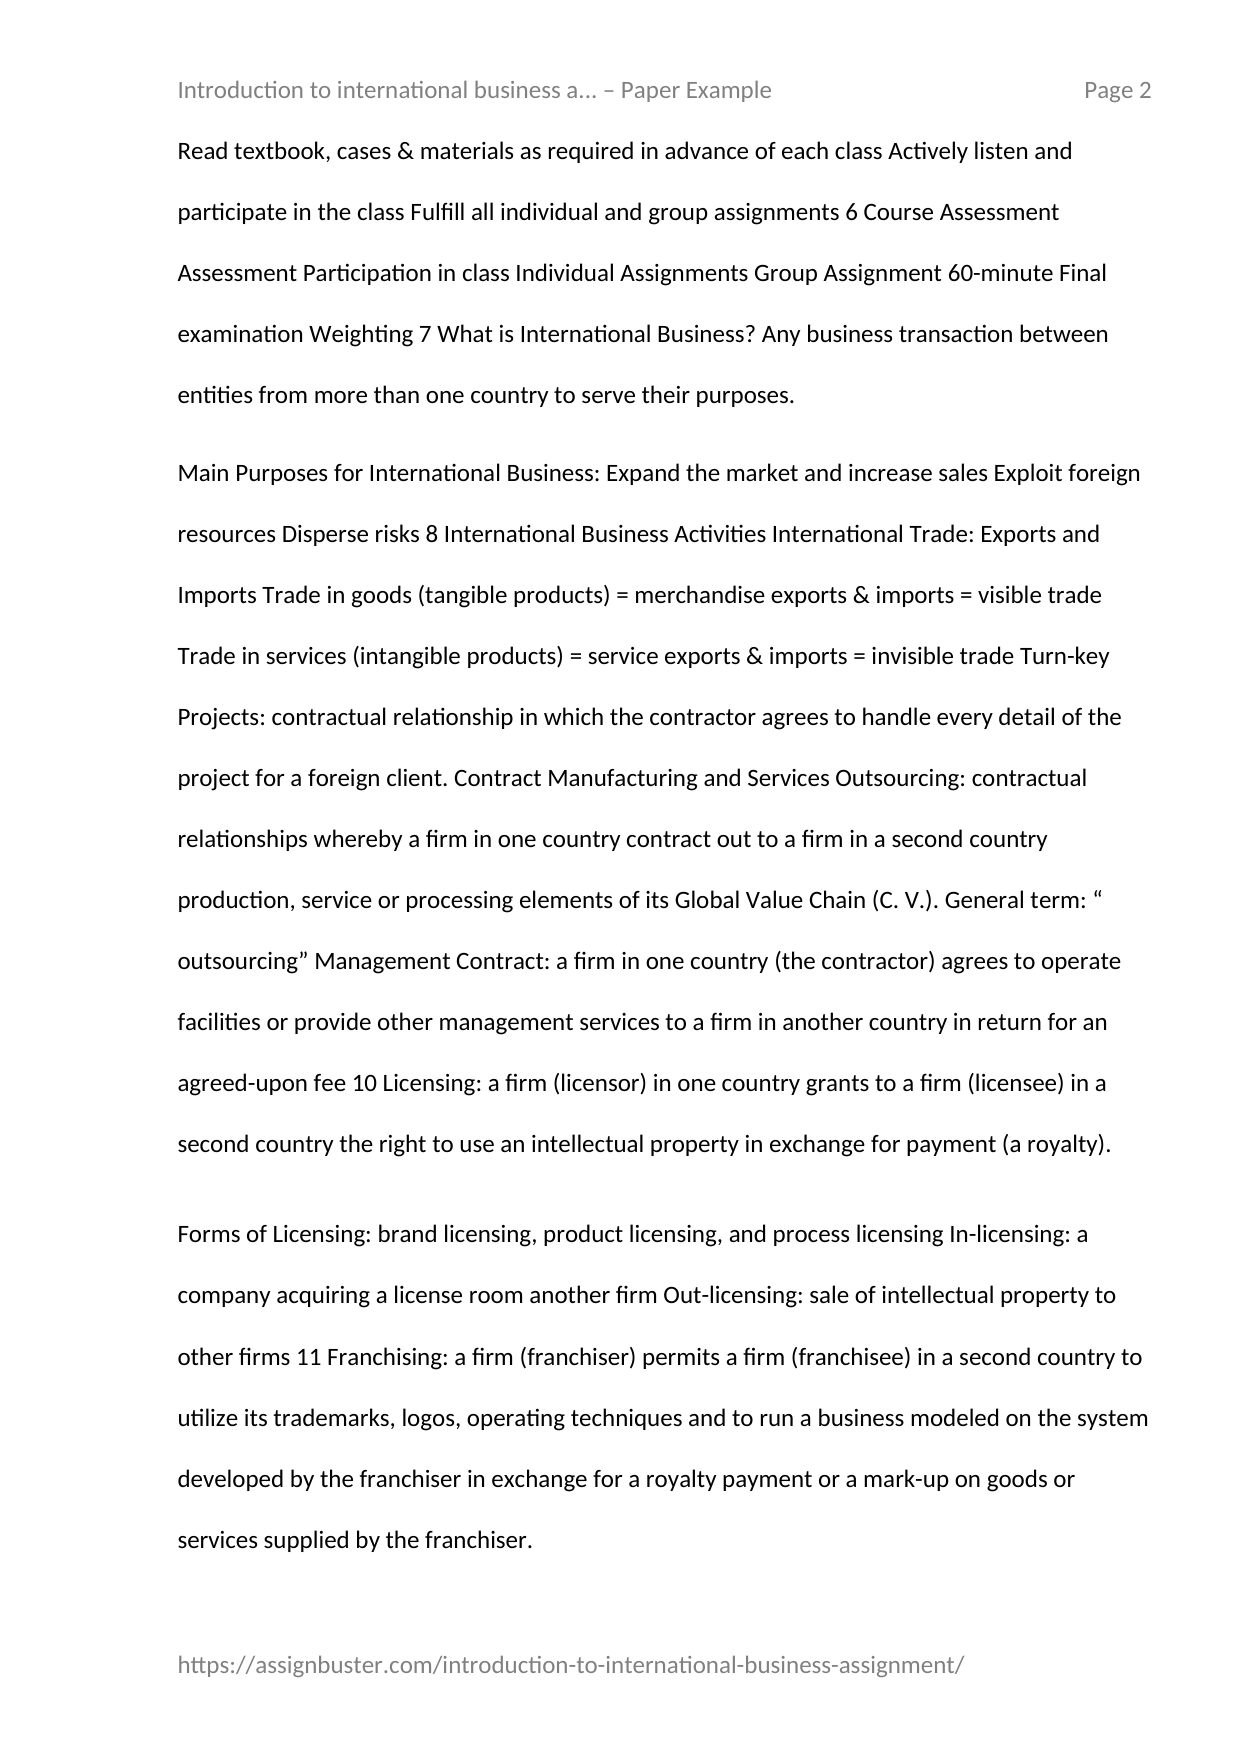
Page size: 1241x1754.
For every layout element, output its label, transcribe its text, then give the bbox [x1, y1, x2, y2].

text Forms of Licensing: brand licensing, product licensing, and process licensing In-licensing: a company acquiring a license room another firm Out-licensing: sale of intellectual property to other firms 11 Franchising: a firm (franchiser) permits a firm (franchisee) in a second country to utilize its trademarks, logos, operating techniques and to run a business modeled on the system developed by the franchiser in exchange for a royalty payment or a mark-up on goods or services supplied by the franchiser. [177, 1219, 1152, 1554]
text Read textbook, cases & materials as required in advance of each class Actively listen and participate in the class Fulfill all individual and group assignments 6 Course Assessment Assessment Participation in class Individual Assignments Group Assignment 60-minute Final examination Weighting 7 What is International Business? Any business transaction between entities from more than one country to serve their purposes. [177, 135, 1152, 409]
text Main Purposes for International Business: Expand the market and increase sales Exploit foreign resources Disperse risks 8 International Business Activities International Trade: Exports and Imports Trade in goods (tangible products) = merchandise exports & imports = visible trade Trade in services (intangible products) = service exports & imports = invisible trade Turn-key Projects: contractual relationship in which the contractor agrees to handle every detail of the project for a foreign client. Contract Manufacturing and Services Outsourcing: contractual relationships whereby a firm in one country contract out to a firm in a second country production, service or processing elements of its Global Value Chain (C. V.). General term: “ outsourcing” Management Contract: a firm in one country (the contractor) agrees to operate facilities or provide other management services to a firm in another country in return for an agreed-upon fee 10 Licensing: a firm (licensor) in one country grants to a firm (licensee) in a second country the right to use an intellectual property in exchange for payment (a royalty). [177, 457, 1152, 1159]
